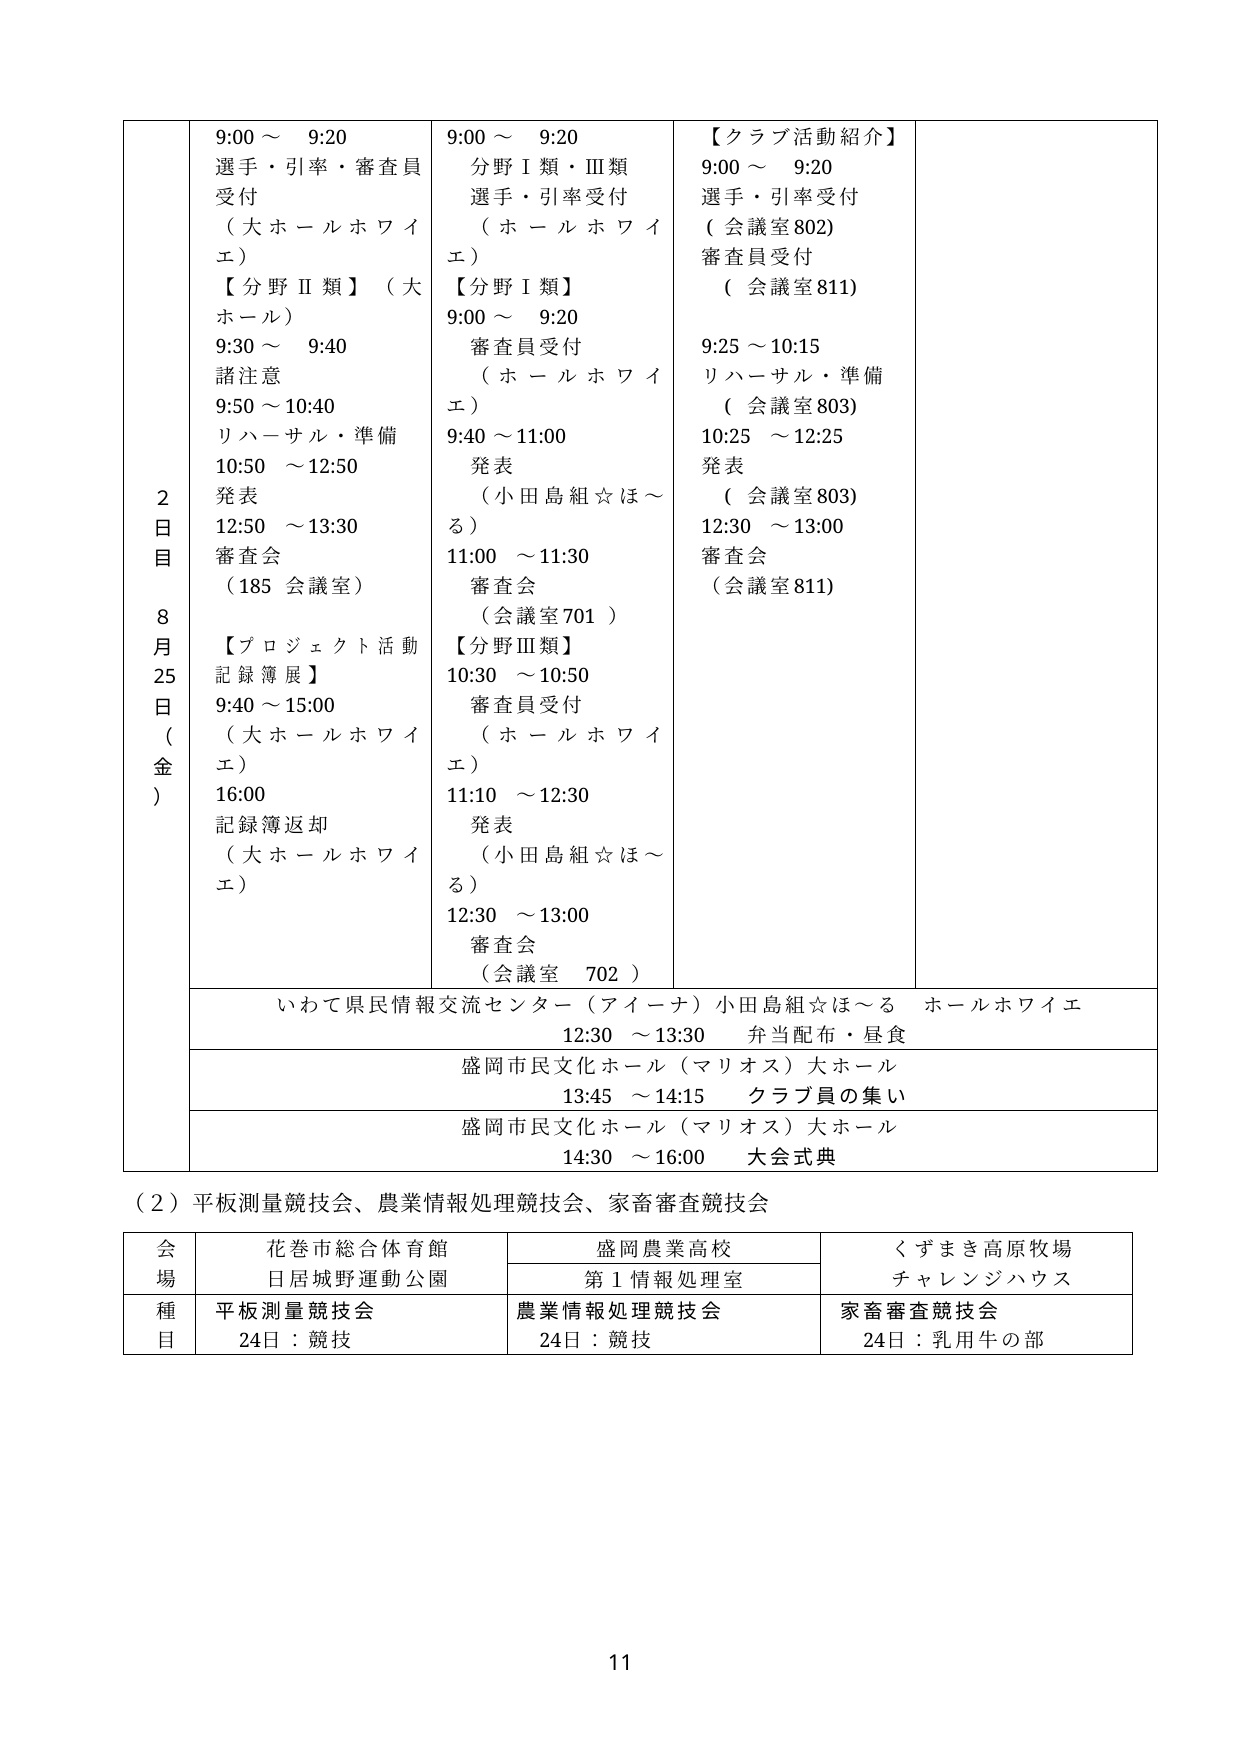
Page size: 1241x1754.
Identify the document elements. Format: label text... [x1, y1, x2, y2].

table_cell ２ 日 目 ８ 月 25 日 （金） [124, 121, 189, 1171]
table_cell 9:00～ 9:20 分野Ⅰ類・Ⅲ類 選手・引率受付 （ホールホワイエ） 【分野Ⅰ類】 9:00～ 9:20 審査員受付 （ホールホワイエ） 9:40～11:00 発表 （小田島組☆ほ～る） 11:00～11:30 審査会 （会議室701） 【分野Ⅲ類】 10:30～10:50 審査員受付 （ホールホワイエ） 11:10～12:30 発表 （小田島組☆ほ～る） 12:30～13:00 審査会 （会議室 702） [432, 121, 673, 988]
table_cell 9:00～ 9:20 選手・引率・審査員受付 （大ホールホワイエ） 【分野Ⅱ類】（大ホール） 9:30～ 9:40 諸注意 9:50～10:40 リハ－サル・準備 10:50～12:50 発表 12:50～13:30 審査会 （185会議室） 【プロジェクト活動記録簿展】 9:40～15:00 （大ホールホワイエ） 16:00 記録簿返却 （大ホールホワイエ） [190, 121, 431, 988]
table_cell 農業情報処理競技会 24日：競技 [508, 1295, 820, 1354]
table_cell [916, 121, 1157, 988]
table_cell 家畜審査競技会 24日：乳用牛の部 [821, 1295, 1132, 1354]
table_cell 種目 [124, 1295, 195, 1354]
table_cell いわて県民情報交流センター（アイーナ）小田島組☆ほ～る ホールホワイエ 12:30～13:30 弁当配布・昼食 [190, 989, 1157, 1049]
text （２）平板測量競技会、農業情報処理競技会、家畜審査競技会 [123, 1172, 1117, 1232]
table_header くずまき高原牧場 チャレンジハウス [821, 1233, 1132, 1293]
table_cell 盛岡市民文化ホール（マリオス）大ホール 13:45～14:15 クラブ員の集い [190, 1050, 1157, 1110]
table_header 花巻市総合体育館 日居城野運動公園 [196, 1233, 507, 1293]
table_cell 第１情報処理室 [508, 1264, 820, 1293]
table_header 盛岡農業高校 [508, 1233, 820, 1262]
table_cell 【クラブ活動紹介】 9:00～ 9:20 選手・引率受付 (会議室802) 審査員受付 (会議室811) 9:25～10:15 リハーサル・準備 (会議室803) 10:25～12:25 発表 (会議室803) 12:30～13:00 審査会 （会議室811) [674, 121, 915, 988]
table_cell 平板測量競技会 24日：競技 [196, 1295, 507, 1354]
table_header 会場 [124, 1233, 195, 1293]
table_cell 盛岡市民文化ホール（マリオス）大ホール 14:30～16:00 大会式典 [190, 1111, 1157, 1171]
